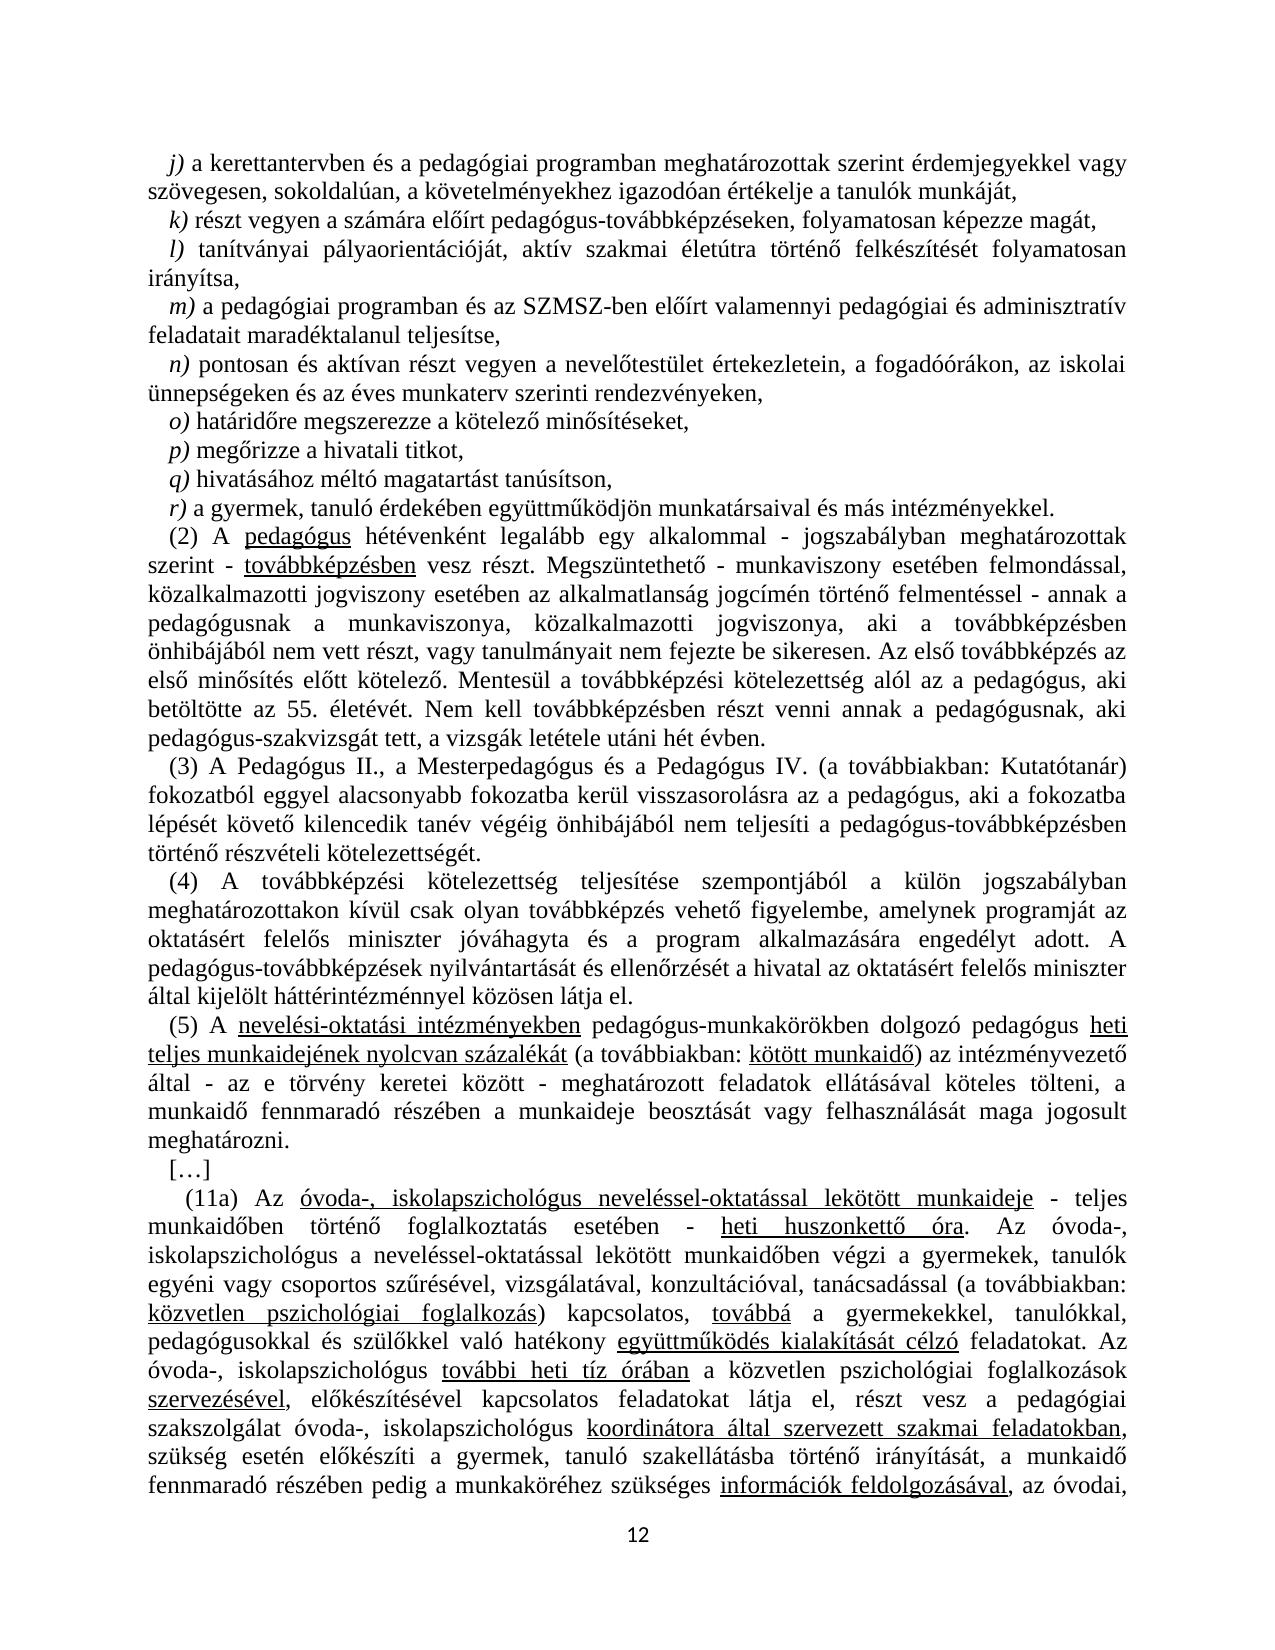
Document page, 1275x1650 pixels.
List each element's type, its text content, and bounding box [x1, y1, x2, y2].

text (4) A továbbképzési kötelezettség teljesítése szempontjából a külön jogszabályban meghatározottakon kívül csak olyan továbbképzés vehető figyelembe, amelynek programját az oktatásért felelős miniszter jóváhagyta és a program alkalmazására engedélyt adott. A pedagógus-továbbképzések nyilvántartását és ellenőrzését a hivatal az oktatásért felelős miniszter által kijelölt háttérintézménnyel közösen látja el. [148, 866, 1127, 1010]
text o) határidőre megszerezze a kötelező minősítéseket, [148, 406, 1127, 435]
text l) tanítványai pályaorientációját, aktív szakmai életútra történő felkészítését folyamatosan irányítsa, [148, 234, 1127, 291]
text […] [148, 1154, 1127, 1183]
text k) részt vegyen a számára előírt pedagógus-továbbképzéseken, folyamatosan képezze magát, [148, 205, 1127, 234]
text n) pontosan és aktívan részt vegyen a nevelőtestület értekezletein, a fogadóórákon, az iskolai ünnepségeken és az éves munkaterv szerinti rendezvényeken, [148, 349, 1127, 406]
text m) a pedagógiai programban és az SZMSZ-ben előírt valamennyi pedagógiai és adminisztratív feladatait maradéktalanul teljesítse, [148, 291, 1127, 349]
text r) a gyermek, tanuló érdekében együttműködjön munkatársaival és más intézményekkel. [148, 493, 1127, 521]
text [148, 1183, 1127, 1499]
text (3) A Pedagógus II., a Mesterpedagógus és a Pedagógus IV. (a továbbiakban: Kutatótanár) fokozatból eggyel alacsonyabb fokozatba kerül visszasorolásra az a pedagógus, aki a fokozatba lépését követő kilencedik tanév végéig önhibájából nem teljesíti a pedagógus-továbbképzésben történő részvételi kötelezettségét. [148, 751, 1127, 866]
text (2) A pedagógus hétévenként legalább egy alkalommal - jogszabályban meghatározottak szerint - továbbképzésben vesz részt. Megszüntethető - munkaviszony esetében felmondással, közalkalmazotti jogviszony esetében az alkalmatlanság jogcímén történő felmentéssel - annak a pedagógusnak a munkaviszonya, közalkalmazotti jogviszonya, aki a továbbképzésben önhibájából nem vett részt, vagy tanulmányait nem fejezte be sikeresen. Az első továbbképzés az első minősítés előtt kötelező. Mentesül a továbbképzési kötelezettség alól az a pedagógus, aki betöltötte az 55. életévét. Nem kell továbbképzésben részt venni annak a pedagógusnak, aki pedagógus-szakvizsgát tett, a vizsgák letétele utáni hét évben. [148, 521, 1127, 751]
text j) a kerettantervben és a pedagógiai programban meghatározottak szerint érdemjegyekkel vagy szövegesen, sokoldalúan, a követelményekhez igazodóan értékelje a tanulók munkáját, [148, 148, 1127, 205]
text q) hivatásához méltó magatartást tanúsítson, [148, 464, 1127, 493]
text p) megőrizze a hivatali titkot, [148, 435, 1127, 464]
text (5) A nevelési-oktatási intézményekben pedagógus-munkakörökben dolgozó pedagógus heti teljes munkaidejének nyolcvan százalékát (a továbbiakban: kötött munkaidő) az intézményvezető által - az e törvény keretei között - meghatározott feladatok ellátásával köteles tölteni, a munkaidő fennmaradó részében a munkaideje beosztását vagy felhasználását maga jogosult meghatározni. [148, 1010, 1127, 1154]
